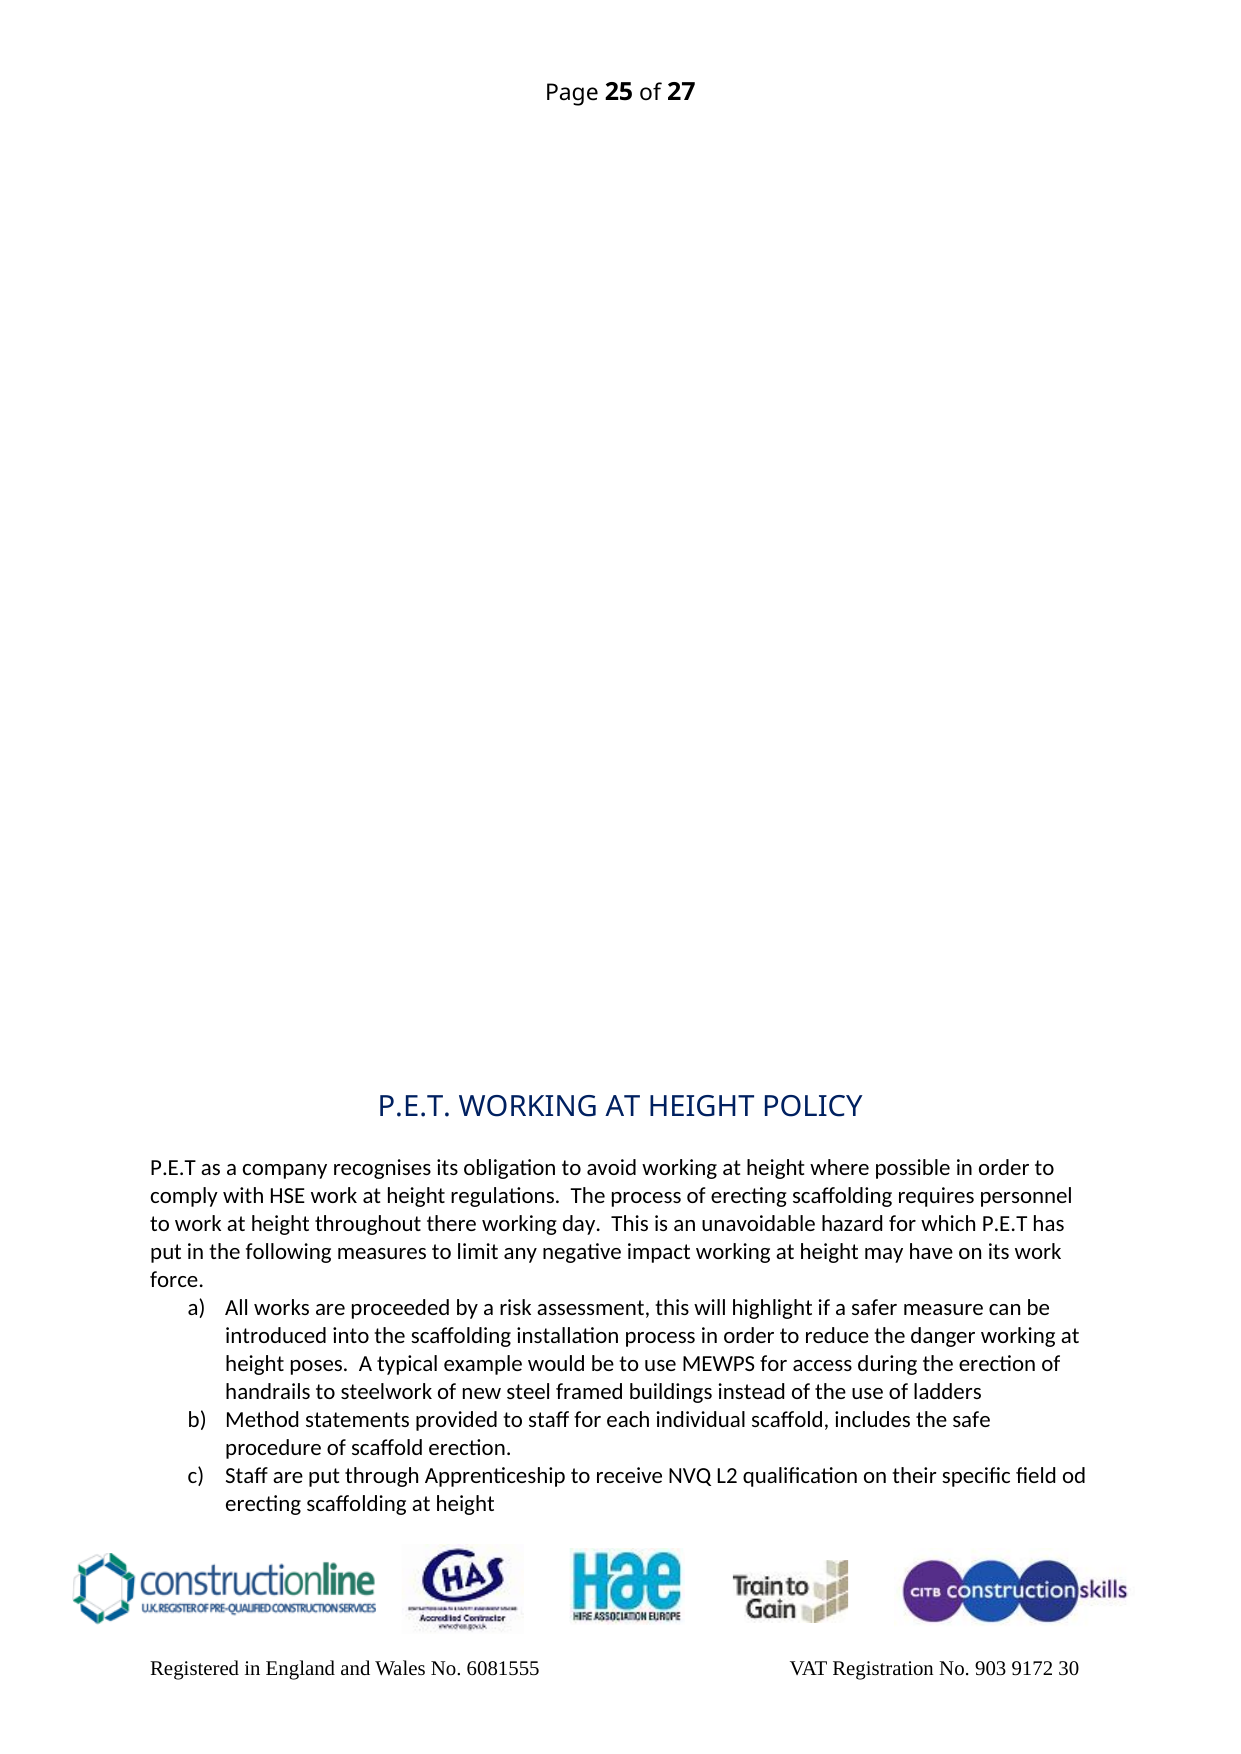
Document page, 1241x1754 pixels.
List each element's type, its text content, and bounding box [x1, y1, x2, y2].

picture [401, 1544, 524, 1634]
list Method statements provided to staff for each individual scaffold, includes the safe procedure of scaffold erection. [187, 1405, 1090, 1461]
text P.E.T as a company recognises its obligation to avoid working at height where possible in order to comply with HSE work at height regulations. The process of erecting scaffolding requires personnel to work at height throughout there working day. This is an unavoidable hazard for which P.E.T has put in the following measures to limit any negative impact working at height may have on its work force. [150, 1153, 1090, 1293]
picture [732, 1560, 849, 1623]
picture [569, 1548, 685, 1625]
text P.E.T. WORKING AT HEIGHT POLICY [150, 1085, 1090, 1125]
picture [894, 1548, 1135, 1634]
picture [72, 1553, 377, 1625]
list All works are proceeded by a risk assessment, this will highlight if a safer measure can be introduced into the scaffolding installation process in order to reduce the danger working at height poses. A typical example would be to use MEWPS for access during the erection of handrails to steelwork of new steel framed buildings instead of the use of ladders [187, 1293, 1090, 1405]
list Staff are put through Apprenticeship to receive NVQ L2 qualification on their specific field od erecting scaffolding at height [187, 1461, 1090, 1517]
